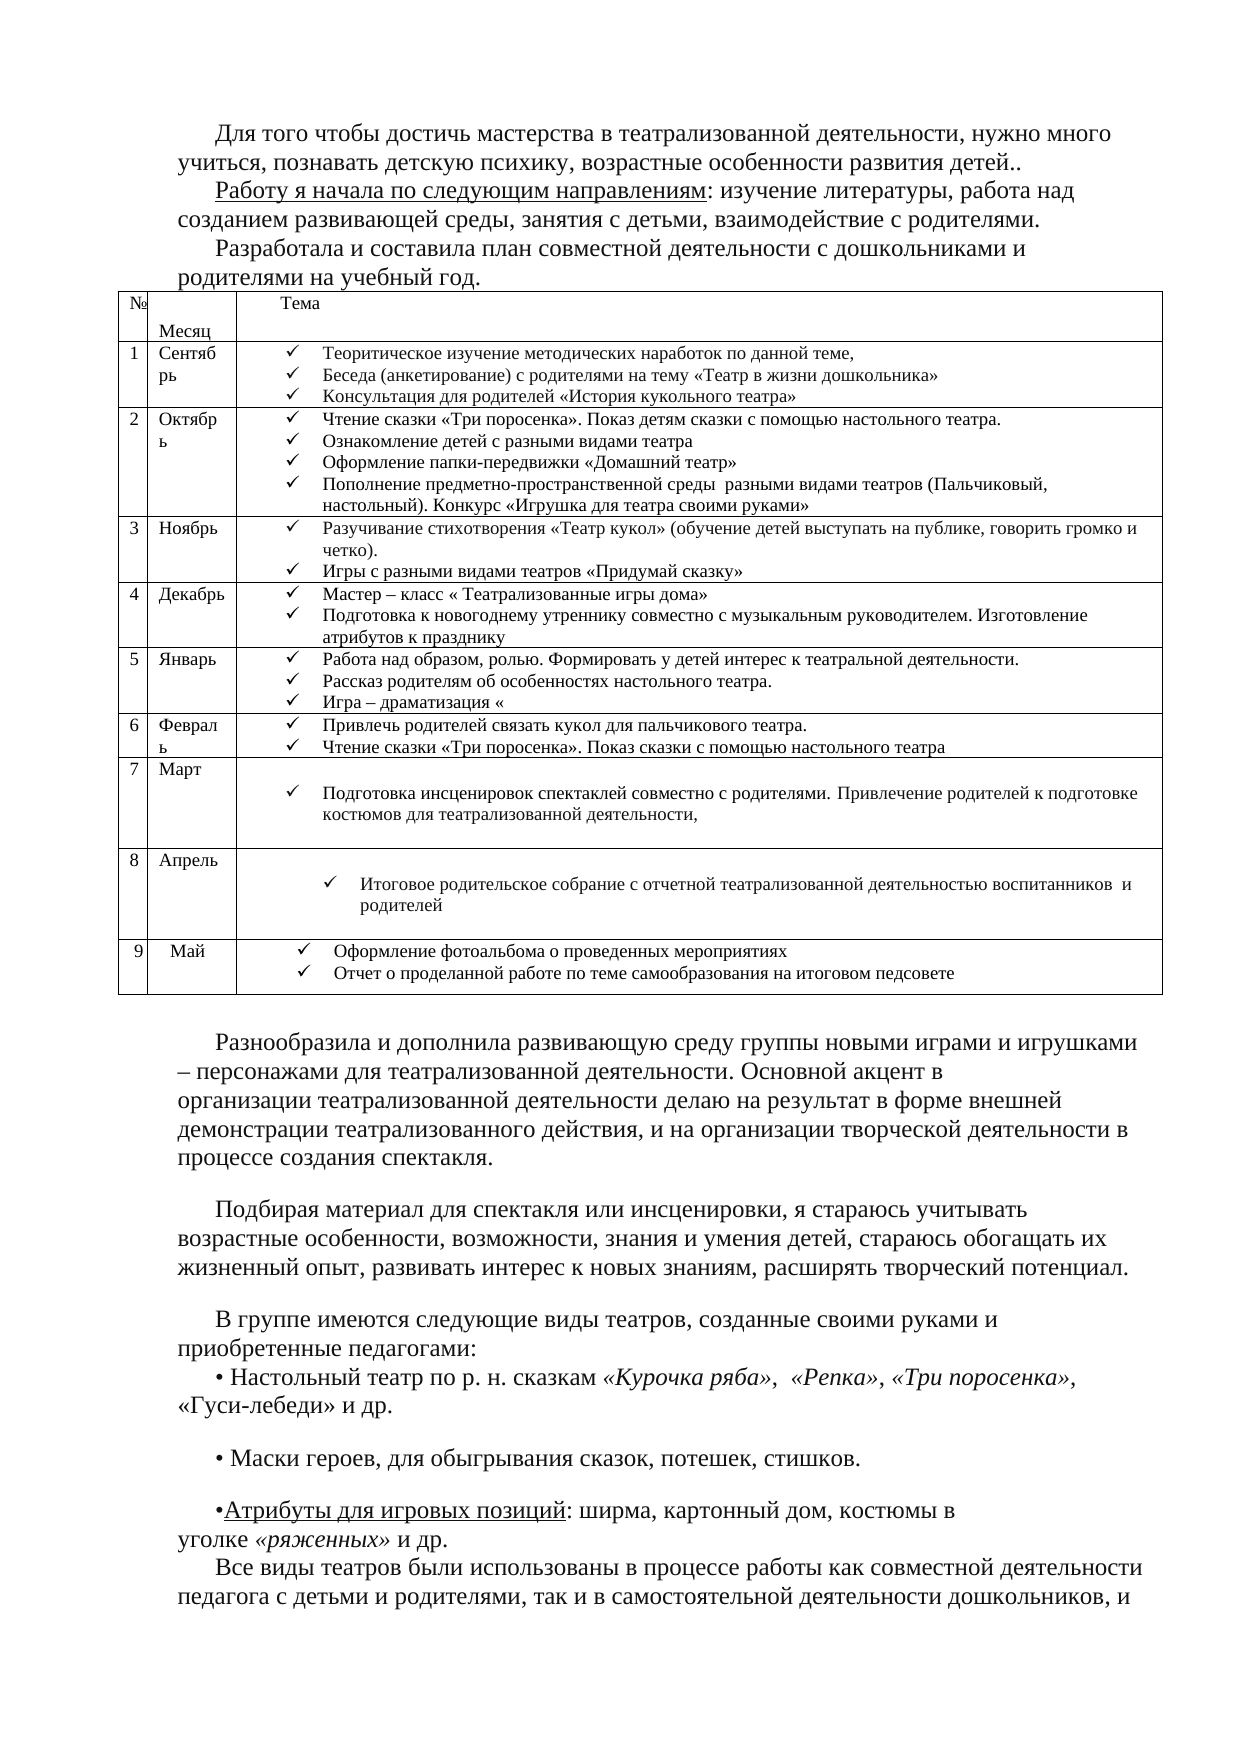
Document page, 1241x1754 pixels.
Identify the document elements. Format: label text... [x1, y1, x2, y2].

table_cell Январь [148, 648, 236, 713]
table_cell 2 [119, 408, 147, 516]
table_cell 9 [119, 940, 147, 994]
table_cell Привлечь родителей связать кукол для пальчикового театра. Чтение сказки «Три поросенка». Показ сказки с помощью настольного театра [237, 714, 1162, 757]
table_cell Декабрь [148, 583, 236, 647]
table_cell Март [148, 758, 236, 848]
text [177, 1552, 1152, 1610]
text Для того чтобы достичь мастерства в театрализованной деятельности, нужно много учиться, познавать детскую психику, возрастные особенности развития детей.. [177, 118, 1152, 176]
table_header Тема [237, 292, 1162, 341]
table_cell 1 [119, 342, 147, 407]
table_cell 3 [119, 517, 147, 582]
text Разработала и составила план совместной деятельности с дошкольниками и родителями на учебный год. [177, 233, 1152, 291]
table_header Месяц [148, 292, 236, 341]
text В группе имеются следующие виды театров, созданные своими руками и приобретенные педагогами: [177, 1304, 1152, 1362]
text Подбирая материал для спектакля или инсценировки, я стараюсь учитывать возрастные особенности, возможности, знания и умения детей, стараюсь обогащать их жизненный опыт, развивать интерес к новых знаниям, расширять творческий потенциал. [177, 1194, 1152, 1281]
table_cell Разучивание стихотворения «Театр кукол» (обучение детей выступать на публике, говорить громко и четко). Игры с разными видами театров «Придумай сказку» [237, 517, 1162, 582]
text Работу я начала по следующим направлениям: изучение литературы, работа над созданием развивающей среды, занятия с детьми, взаимодействие с родителями. [177, 176, 1152, 233]
table_cell 6 [119, 714, 147, 757]
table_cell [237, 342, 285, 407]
text Разнообразила и дополнила развивающую среду группы новыми играми и игрушками – персонажами для театрализованной деятельности. Основной акцент в организации театрализованной деятельности делаю на результат в форме внешней демонстрации театрализованного действия, и на организации творческой деятельности в процессе создания спектакля. [177, 1027, 1152, 1171]
table_header № [119, 292, 147, 341]
table_cell Октябрь [148, 408, 236, 516]
text •Атрибуты для игровых позиций: ширма, картонный дом, костюмы в уголке «ряженных» и др. [177, 1495, 1152, 1552]
text • Настольный театр по р. н. сказкам «Курочка ряба», «Репка», «Три поросенка», «Гуси-лебеди» и др. [177, 1362, 1152, 1419]
table_cell Май [148, 940, 236, 994]
table_cell 5 [119, 648, 147, 713]
text • Маски героев, для обыгрывания сказок, потешек, стишков. [177, 1443, 1152, 1471]
table_cell 8 [119, 849, 147, 939]
table_cell Сентябрь [148, 342, 236, 407]
table_cell 4 [119, 583, 147, 647]
table_cell Февраль [148, 714, 236, 757]
table_cell Апрель [148, 849, 236, 939]
table_cell Работа над образом, ролью. Формировать у детей интерес к театральной деятельности. Рассказ родителям об особенностях настольного театра. Игра – драматизация « [237, 648, 1162, 713]
table_cell 7 [119, 758, 147, 848]
table_cell Подготовка инсценировок спектаклей совместно с родителями. Привлечение родителей к подготовке костюмов для театрализованной деятельности, [237, 758, 1162, 848]
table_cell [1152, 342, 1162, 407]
table_cell Ноябрь [148, 517, 236, 582]
table_cell Итоговое родительское собрание с отчетной театрализованной деятельностью воспитанников и родителей [237, 849, 1162, 939]
table_cell Оформление фотоальбома о проведенных мероприятиях Отчет о проделанной работе по теме самообразования на итоговом педсовете [237, 940, 1162, 994]
table_cell Чтение сказки «Три поросенка». Показ детям сказки с помощью настольного театра. Ознакомление детей с разными видами театра Оформление папки-передвижки «Домашний театр» Пополнение предметно-пространственной среды разными видами театров (Пальчиковый, настольный). Конкурс «Игрушка для театра своими руками» [237, 408, 1162, 516]
table_cell Мастер – класс « Театрализованные игры дома» Подготовка к новогоднему утреннику совместно с музыкальным руководителем. Изготовление атрибутов к празднику [237, 583, 1162, 647]
